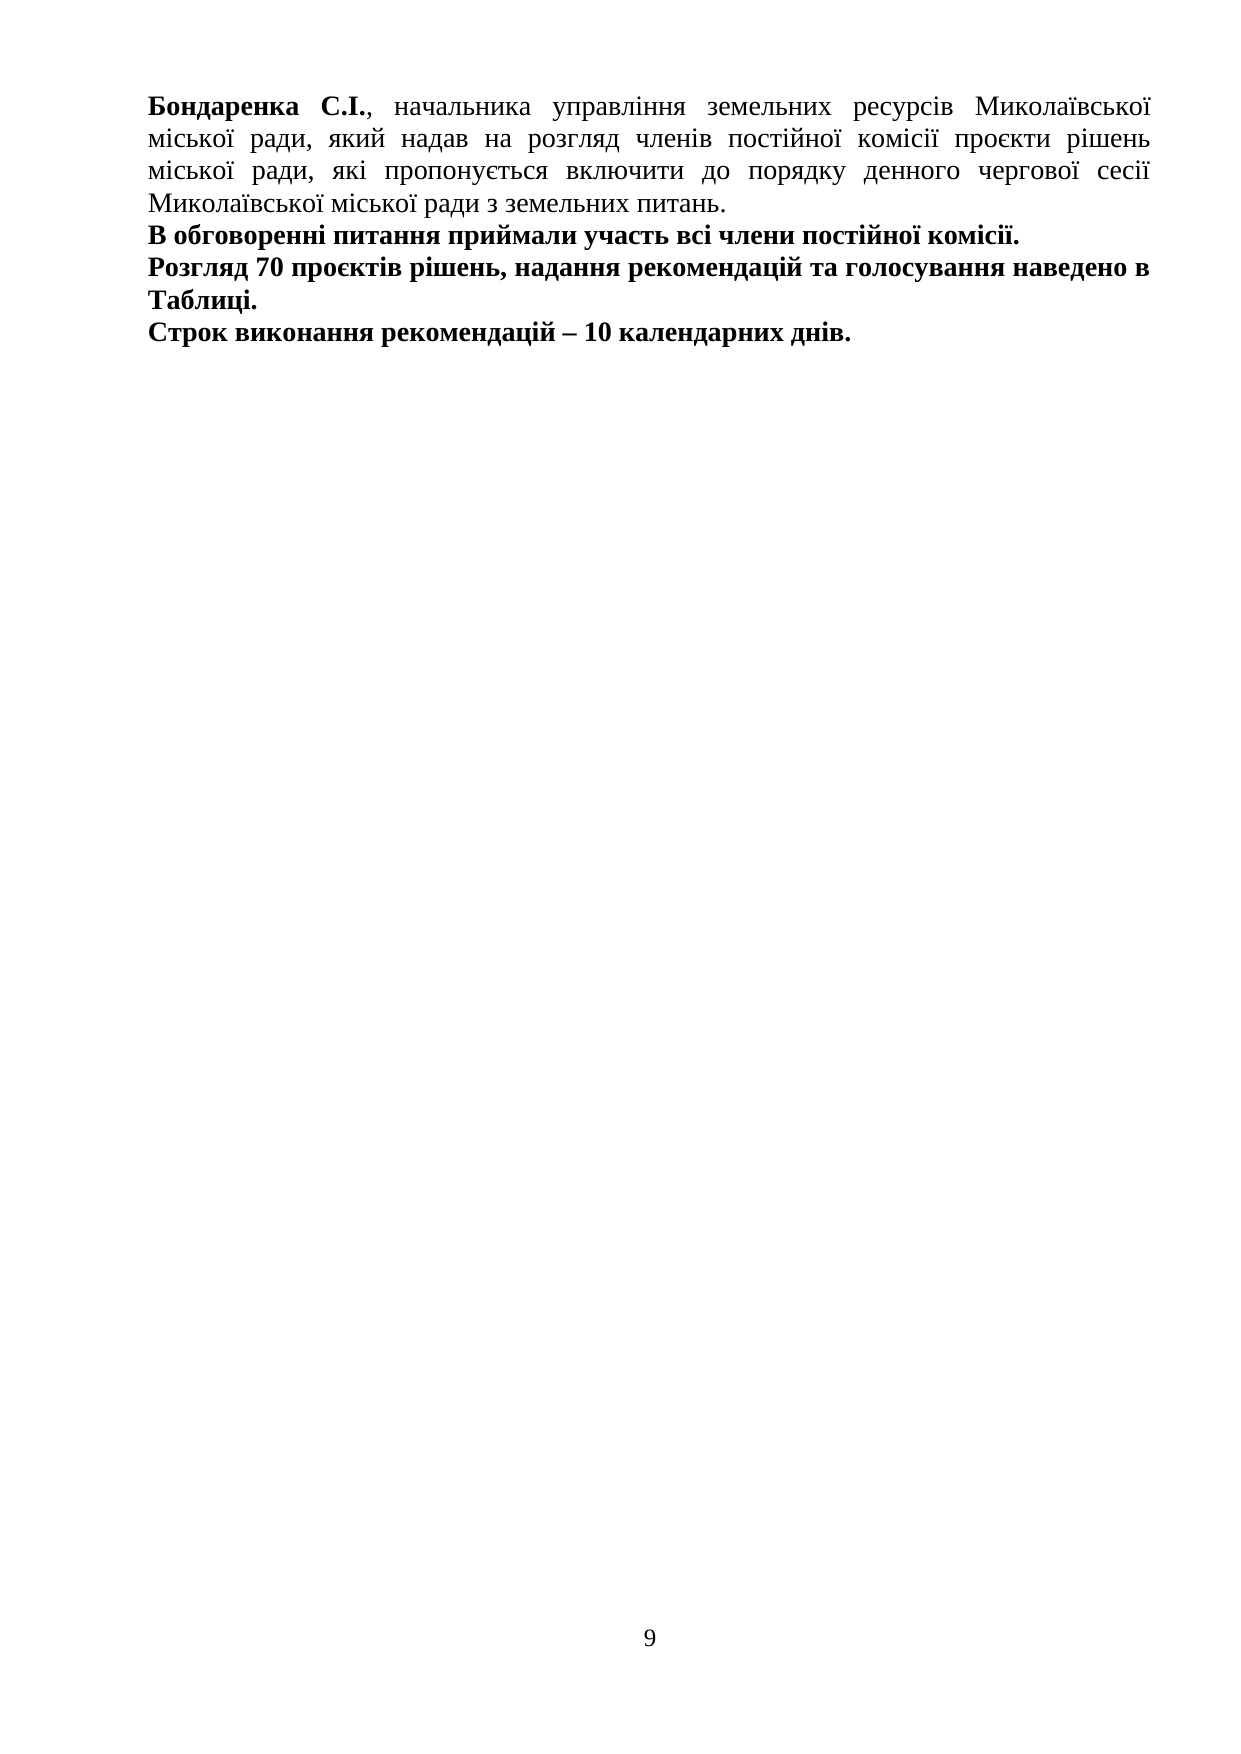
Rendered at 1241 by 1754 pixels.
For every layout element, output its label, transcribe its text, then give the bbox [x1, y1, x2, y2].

text В обговоренні питання приймали участь всі члени постійної комісії. [148, 218, 1152, 251]
text Розгляд 70 проєктів рішень, надання рекомендацій та голосування наведено в Таблиці. [148, 251, 1152, 315]
text Строк виконання рекомендацій – 10 календарних днів. [148, 315, 1152, 348]
text Бондаренка С.І., начальника управління земельних ресурсів Миколаївської міської ради, який надав на розгляд членів постійної комісії проєкти рішень міської ради, які пропонується включити до порядку денного чергової сесії Миколаївської міської ради з земельних питань. [148, 88, 1152, 218]
